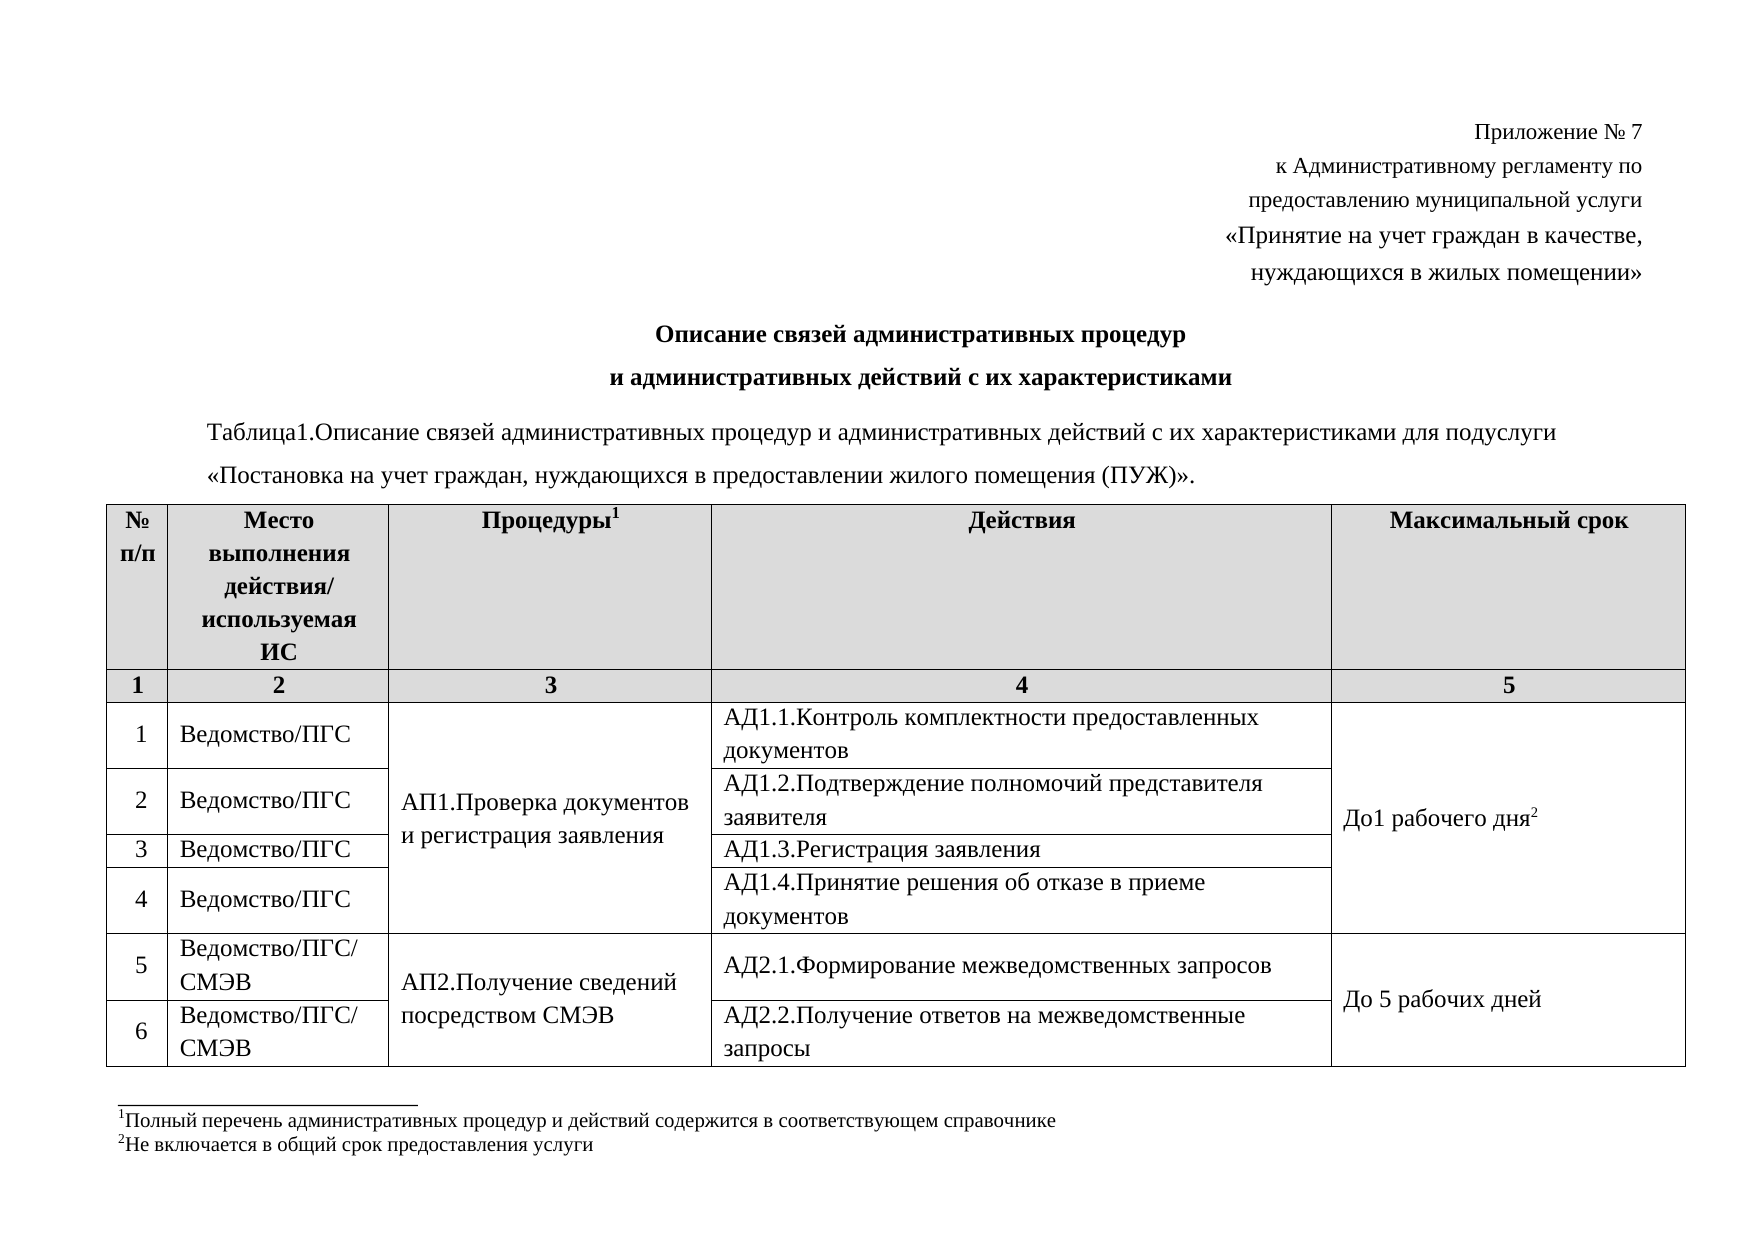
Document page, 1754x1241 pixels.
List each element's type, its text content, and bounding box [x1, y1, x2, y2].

table_cell АД1.3.Регистрация заявления [712, 835, 1331, 867]
text Описание связей административных процедур [608, 319, 1233, 348]
table_cell 3 [389, 670, 711, 702]
table_cell Ведомство/ПГС/ СМЭВ [168, 934, 388, 999]
table_header Действия [712, 505, 1331, 669]
text Таблица1.Описание связей административных процедур и административных действий с их характеристиками для подуслуги [207, 417, 1698, 446]
table_cell 5 [107, 934, 167, 999]
table_cell 4 [107, 868, 167, 933]
table_header Максимальный срок [1332, 505, 1685, 669]
table_cell АД1.2.Подтверждение полномочий представителя заявителя [712, 769, 1331, 834]
table_cell 2 [107, 769, 167, 834]
text и административных действий с их характеристиками [608, 362, 1233, 391]
table_cell АП2.Получение сведений посредством СМЭВ [389, 934, 711, 1066]
text предоставлению муниципальной услуги [670, 186, 1643, 213]
table_cell Ведомство/ПГС [168, 769, 388, 834]
text 2Не включается в общий срок предоставления услуги [118, 1132, 1698, 1156]
table_cell Ведомство/ПГС [168, 868, 388, 933]
table_header Процедуры1 [389, 505, 711, 669]
table_cell 4 [712, 670, 1331, 702]
table_cell 3 [107, 835, 167, 867]
table_cell До 5 рабочих дней [1332, 934, 1685, 1066]
text нуждающихся в жилых помещении» [670, 257, 1643, 286]
table_cell 1 [107, 703, 167, 768]
table_cell АД2.1.Формирование межведомственных запросов [712, 934, 1331, 999]
text «Принятие на учет граждан в качестве, [670, 220, 1643, 249]
table_cell 2 [168, 670, 388, 702]
table_cell АД1.1.Контроль комплектности предоставленных документов [712, 703, 1331, 768]
text Приложение № 7 [670, 118, 1643, 144]
table_cell Ведомство/ПГС/ СМЭВ [168, 1001, 388, 1066]
table_cell Ведомство/ПГС [168, 835, 388, 867]
table_header Место выполнения действия/ используемая ИС [168, 505, 388, 669]
text к Административному регламенту по [670, 152, 1643, 178]
table_cell 1 [107, 670, 167, 702]
table_cell АД1.4.Принятие решения об отказе в приеме документов [712, 868, 1331, 933]
text «Постановка на учет граждан, нуждающихся в предоставлении жилого помещения (ПУЖ)». [207, 460, 1698, 489]
table_cell АП1.Проверка документов и регистрация заявления [389, 703, 711, 933]
table_cell До1 рабочего дня2 [1332, 703, 1685, 933]
table_header №п/п [107, 505, 167, 669]
table_cell 5 [1332, 670, 1685, 702]
table_cell Ведомство/ПГС [168, 703, 388, 768]
text 1Полный перечень административных процедур и действий содержится в соответствующем справочнике [118, 1108, 1698, 1132]
table_cell 6 [107, 1001, 167, 1066]
table_cell АД2.2.Получение ответов на межведомственные запросы [712, 1001, 1331, 1066]
